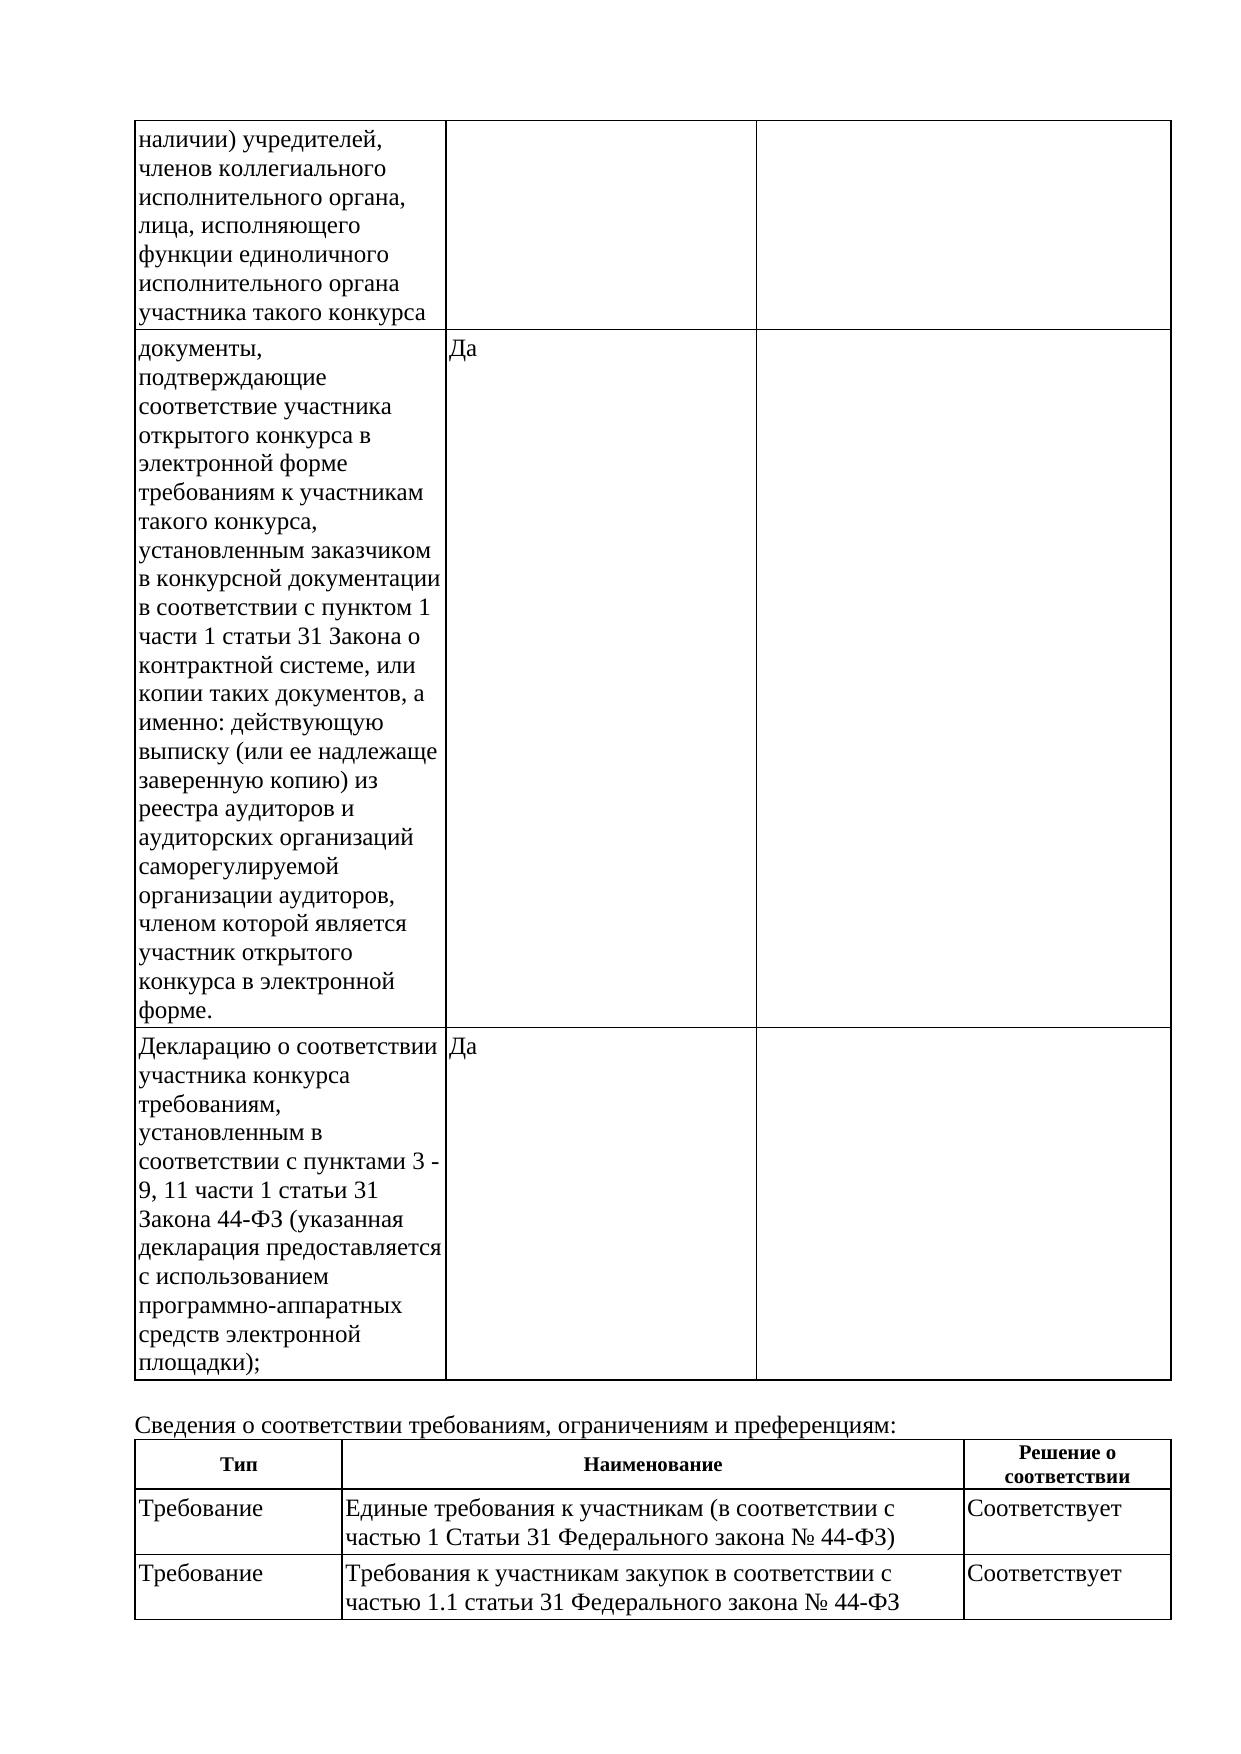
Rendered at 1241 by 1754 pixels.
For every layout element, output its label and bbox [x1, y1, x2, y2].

table_cell [133, 118, 1172, 1622]
